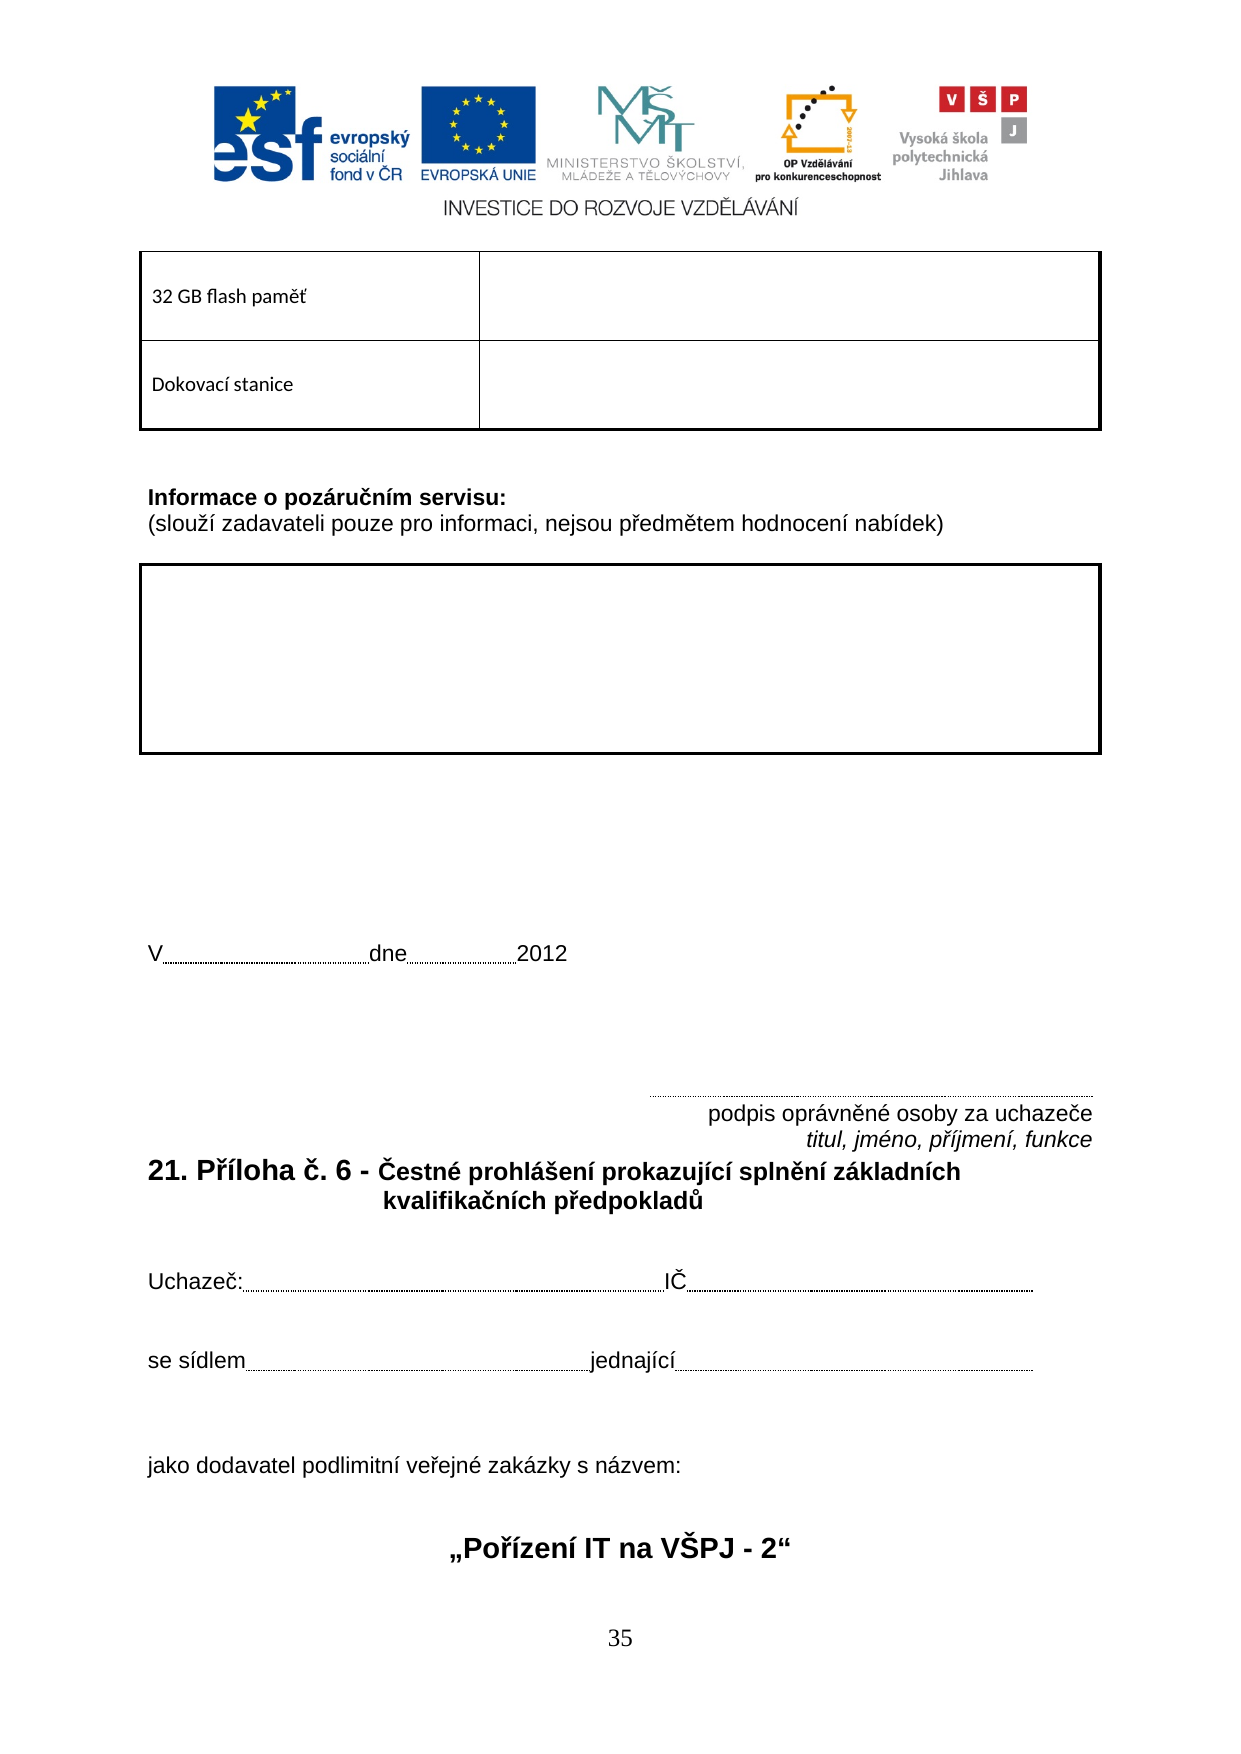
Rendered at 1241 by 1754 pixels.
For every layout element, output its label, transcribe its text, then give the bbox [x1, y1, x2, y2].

text podpis oprávněné osoby za uchazeče [148, 1100, 1093, 1126]
text V dne 2012 [148, 939, 1093, 966]
text kvalifikačních předpokladů [148, 1186, 1093, 1215]
table_cell [480, 252, 1098, 339]
text (slouží zadavateli pouze pro informaci, nejsou předmětem hodnocení nabídek) [148, 510, 1093, 537]
picture [202, 73, 1038, 227]
text se sídlem jednající [148, 1347, 1093, 1373]
text titul, jméno, příjmení, funkce [148, 1126, 1093, 1153]
text 21. Příloha č. 6 - Čestné prohlášení prokazující splnění základních [148, 1153, 1093, 1186]
text Uchazeč: IČ [148, 1268, 1093, 1294]
table_cell Dokovací stanice [142, 341, 479, 428]
text jako dodavatel podlimitní veřejné zakázky s názvem: [148, 1452, 1093, 1478]
text „Pořízení IT na VŠPJ - 2“ [148, 1531, 1093, 1565]
table_header [142, 566, 1098, 752]
table_cell [480, 341, 1098, 428]
table_cell 32 GB flash paměť [142, 252, 479, 339]
text Informace o pozáručním servisu: [148, 484, 1093, 510]
